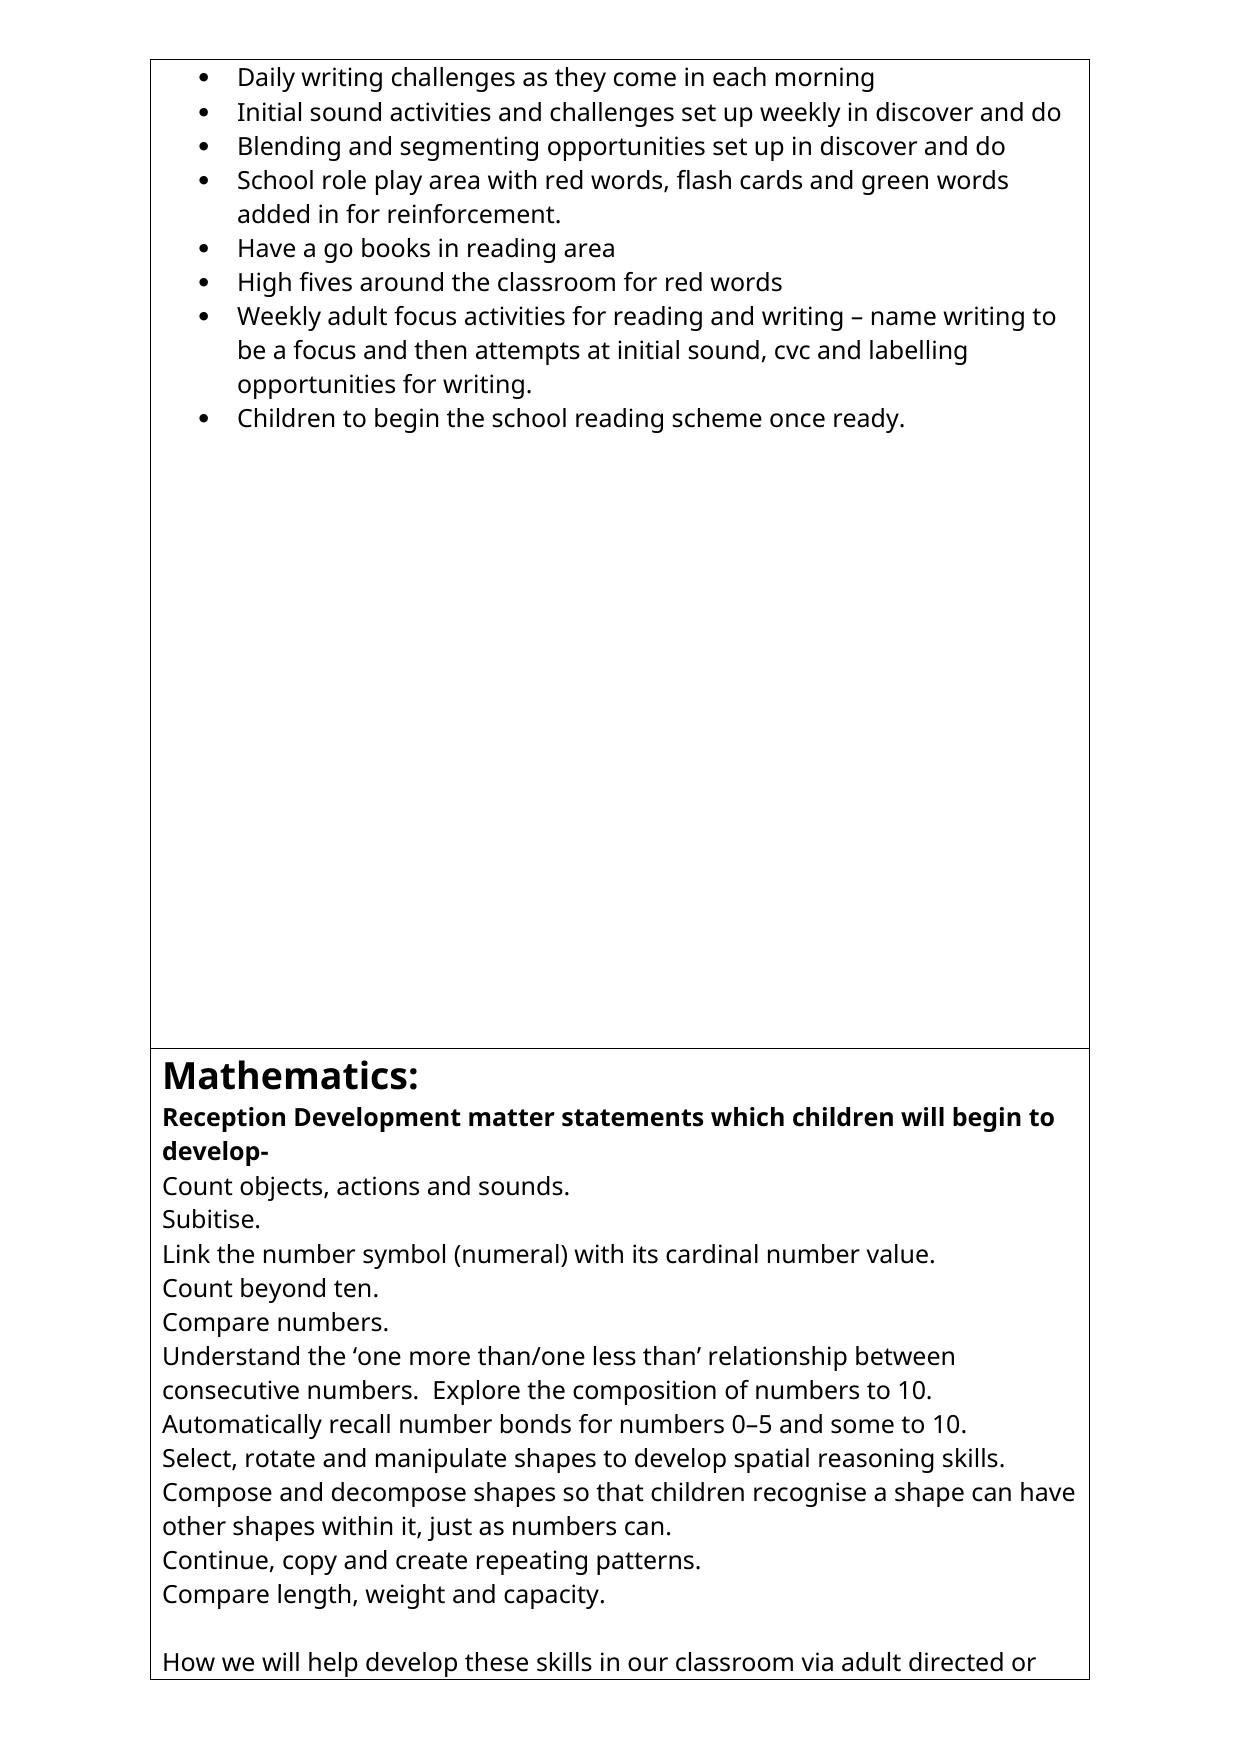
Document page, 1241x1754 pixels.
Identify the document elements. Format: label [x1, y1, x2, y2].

table_cell [151, 60, 1089, 1048]
table_cell [151, 1049, 1089, 1679]
